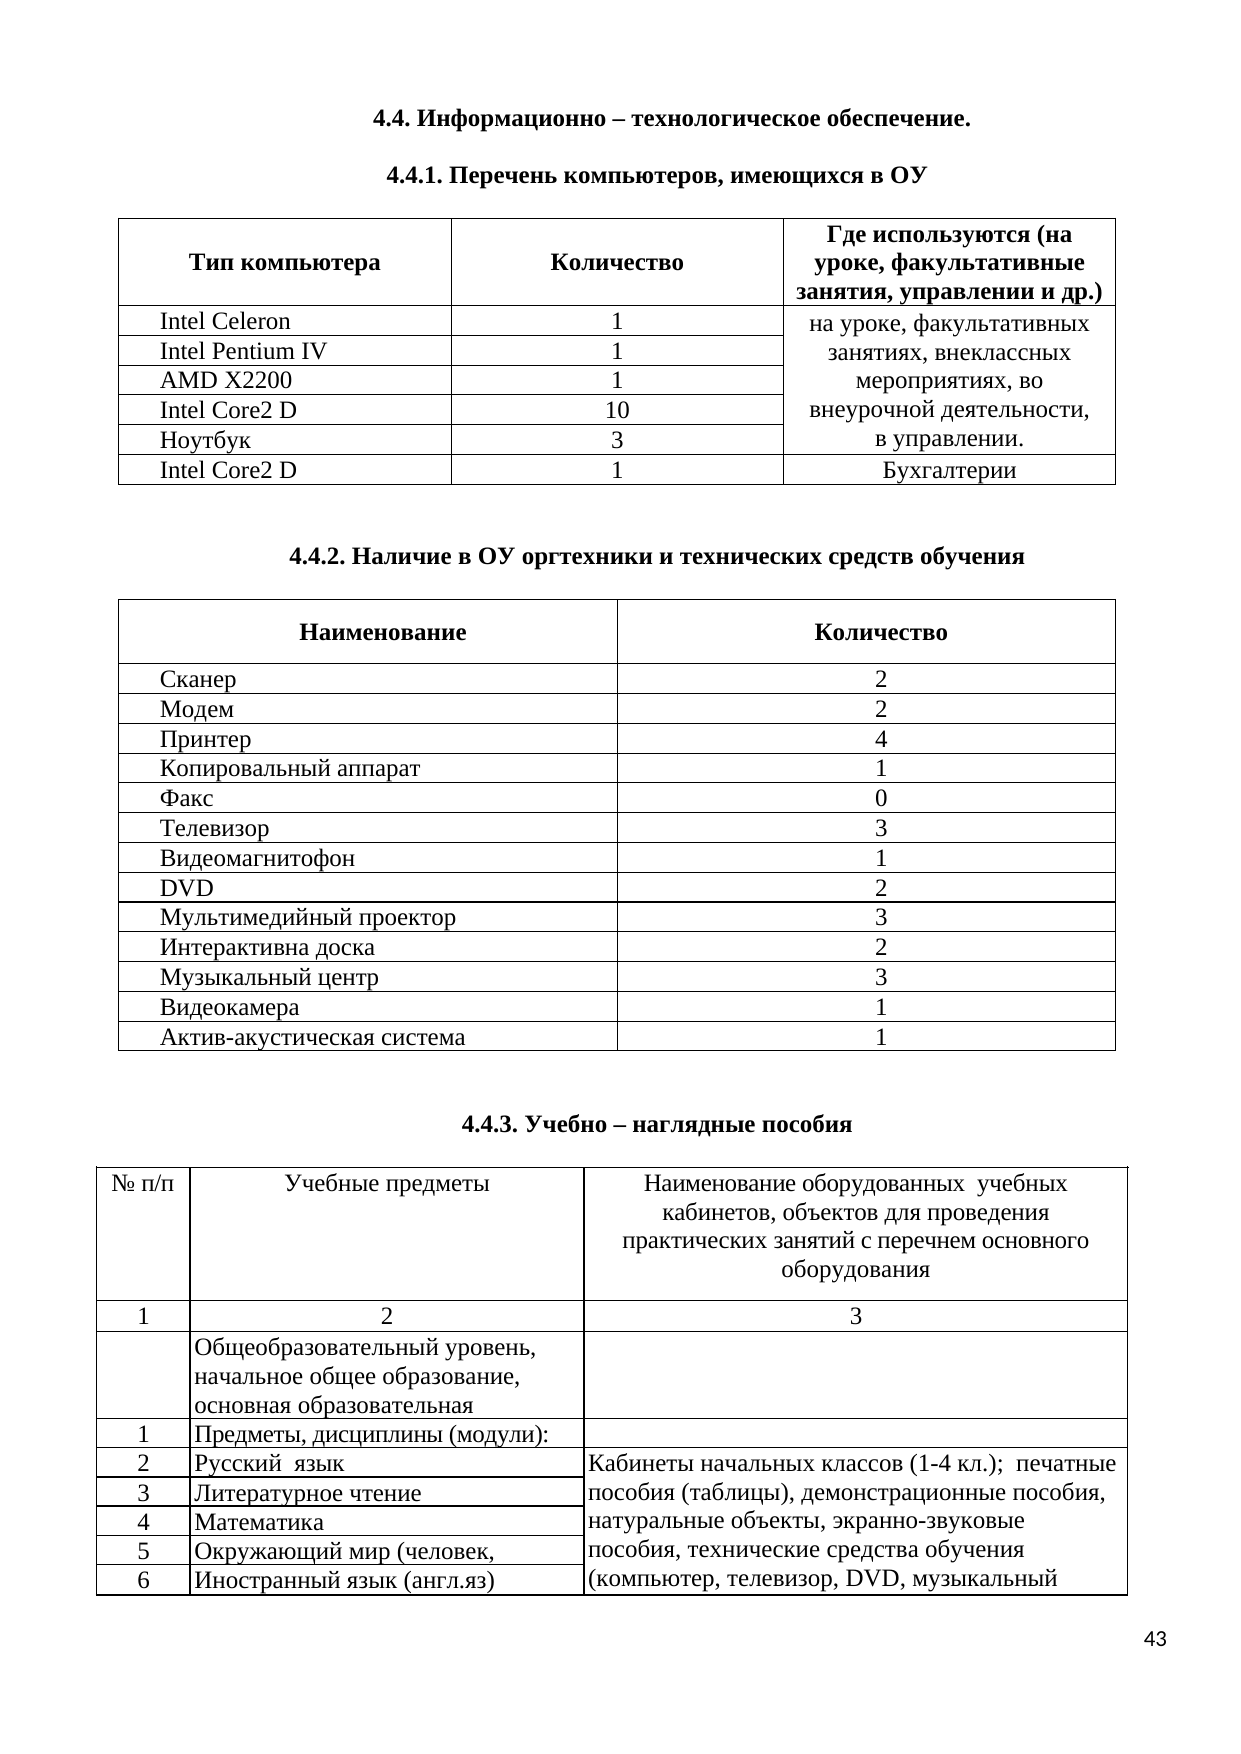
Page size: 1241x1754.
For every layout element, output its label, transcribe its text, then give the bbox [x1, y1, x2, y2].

table_cell Видеомагнитофон [119, 843, 617, 872]
table_cell Intel Pentium IV [119, 336, 451, 364]
table_cell 3 [97, 1478, 189, 1505]
table_cell 1 [618, 1022, 1115, 1050]
table_cell 4 [97, 1507, 189, 1534]
text 4.4.3. Учебно – наглядные пособия [118, 1109, 1167, 1138]
table_cell Факс [119, 783, 617, 812]
table_cell 3 [452, 425, 783, 454]
table_cell Интерактивна доска [119, 932, 617, 961]
table_header Наименование [119, 600, 617, 663]
table_cell Видеокамера [119, 992, 617, 1021]
table_cell 2 [618, 664, 1115, 693]
table_cell Intel Celeron [119, 306, 451, 335]
table_cell Бухгалтерии [784, 455, 1115, 484]
table_cell 3 [618, 813, 1115, 842]
table_cell 1 [618, 754, 1115, 782]
text 4.4.2. Наличие в ОУ оргтехники и технических средств обучения [118, 541, 1167, 570]
table_cell 1 [618, 843, 1115, 872]
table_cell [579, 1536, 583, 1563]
table_cell Кабинеты начальных классов (1-4 кл.); печатные пособия (таблицы), демонстрационные пособия, натуральные объекты, экранно-звуковые пособия, технические средства обучения (компьютер, телевизор, DVD, музыкальный центр) [585, 1448, 1127, 1594]
table_cell Русский язык [191, 1448, 583, 1476]
table_cell Музыкальный центр [119, 962, 617, 991]
table_header Где используются (на уроке, факультативные занятия, управлении и др.) [784, 219, 1115, 305]
table_header № п/п [97, 1168, 189, 1299]
table_header Количество [618, 600, 1115, 663]
table_cell Модем [119, 694, 617, 723]
table_cell Intel Core2 D [119, 395, 451, 424]
table_cell Копировальный аппарат [119, 754, 617, 782]
table_cell Иностранный язык (англ.яз) [191, 1565, 583, 1594]
table_cell [97, 1332, 189, 1418]
table_cell 2 [618, 873, 1115, 901]
table_header Количество [452, 219, 783, 305]
table_cell 1 [452, 336, 783, 364]
table_cell Математика [191, 1507, 583, 1534]
table_cell 2 [97, 1448, 189, 1476]
table_cell Принтер [119, 724, 617, 752]
table_header Учебные предметы [191, 1168, 583, 1299]
table_header Тип компьютера [119, 219, 451, 305]
table_cell 10 [452, 395, 783, 424]
table_cell на уроке, факультативных занятиях, внеклассных мероприятиях, во внеурочной деятельности, в управлении. [784, 306, 1115, 454]
text 4.4. Информационно – технологическое обеспечение. [148, 103, 1167, 131]
table_cell 1 [618, 992, 1115, 1021]
table_cell 2 [618, 932, 1115, 961]
table_cell 2 [191, 1301, 583, 1331]
table_cell [585, 1419, 1127, 1447]
table_cell 4 [618, 724, 1115, 752]
table_cell 3 [618, 962, 1115, 991]
table_cell Ноутбук [119, 425, 451, 454]
table_cell DVD [119, 873, 617, 901]
table_cell Сканер [119, 664, 617, 693]
table_cell 3 [618, 903, 1115, 931]
table_cell 0 [618, 783, 1115, 812]
table_cell 6 [97, 1565, 189, 1594]
table_cell 1 [97, 1301, 189, 1331]
table_cell Актив-акустическая система [119, 1022, 617, 1050]
table_cell 1 [452, 455, 783, 484]
table_cell 1 [97, 1419, 189, 1447]
table_cell Литературное чтение [191, 1478, 583, 1505]
table_cell Предметы, дисциплины (модули): [191, 1419, 583, 1447]
table_header Наименование оборудованных учебных кабинетов, объектов для проведения практических занятий с перечнем основного оборудования [585, 1168, 1127, 1299]
table_cell 2 [618, 694, 1115, 723]
table_cell 1 [452, 306, 783, 335]
table_cell AMD X2200 [119, 366, 451, 394]
table_cell Intel Core2 D [119, 455, 451, 484]
table_cell 5 [97, 1536, 189, 1563]
table_cell Общеобразовательный уровень, начальное общее образование, основная образовательная программа [191, 1332, 583, 1418]
text 4.4.1. Перечень компьютеров, имеющихся в ОУ [118, 160, 1167, 189]
table_cell Телевизор [119, 813, 617, 842]
table_cell Мультимедийный проектор [119, 903, 617, 931]
table_cell 3 [585, 1301, 1127, 1331]
table_cell [585, 1332, 1127, 1418]
table_cell 1 [452, 366, 783, 394]
